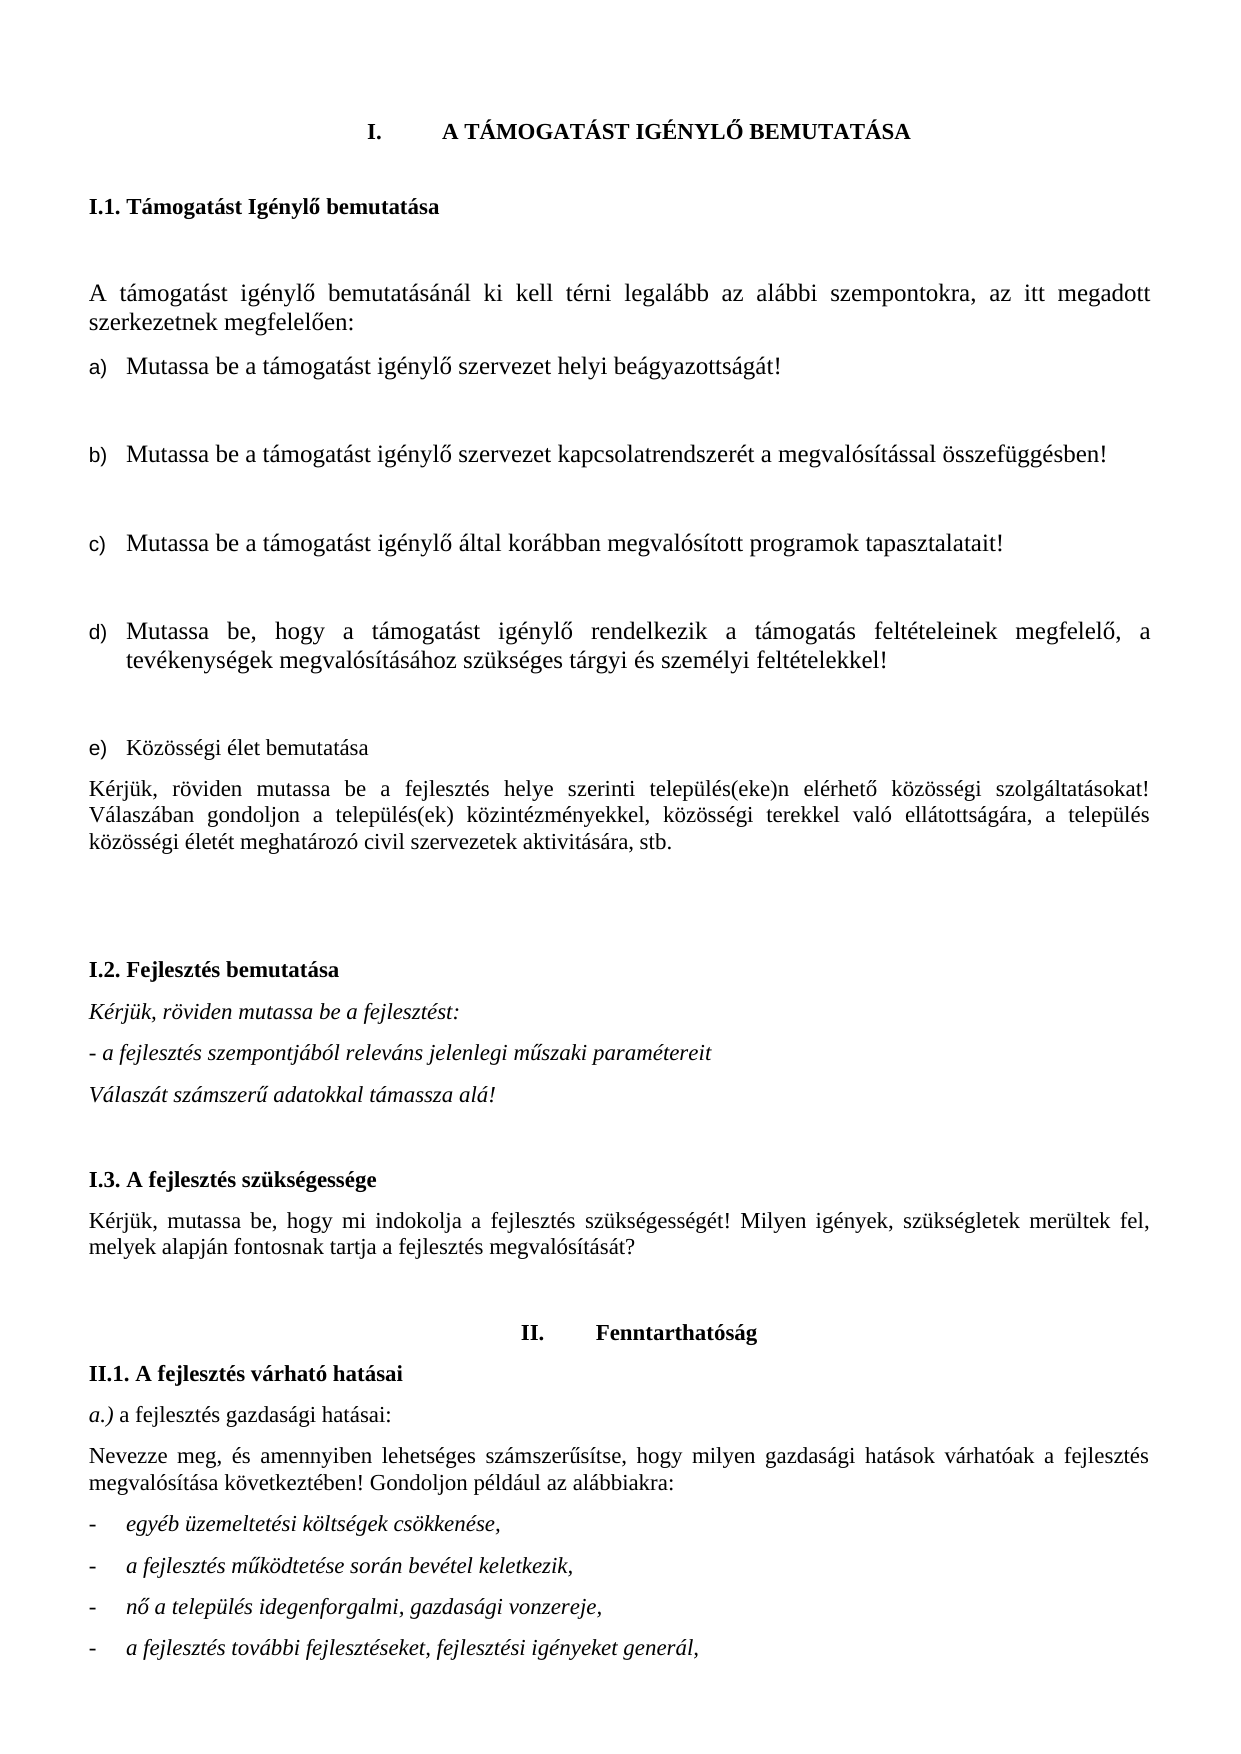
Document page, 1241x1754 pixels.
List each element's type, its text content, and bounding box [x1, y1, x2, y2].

text II.1. A fejlesztés várható hatásai [89, 1360, 1152, 1386]
list Mutassa be a támogatást igénylő által korábban megvalósított programok tapasztalatait! [89, 528, 1152, 557]
text a.) a fejlesztés gazdasági hatásai: [89, 1401, 1152, 1428]
list nő a település idegenforgalmi, gazdasági vonzereje, [89, 1593, 1152, 1619]
text Kérjük, mutassa be, hogy mi indokolja a fejlesztés szükségességét! Milyen igények, szükségletek merültek fel, melyek alapján fontosnak tartja a fejlesztés megvalósítását? [89, 1207, 1152, 1260]
text Kérjük, röviden mutassa be a fejlesztés helye szerinti település(eke)n elérhető közösségi szolgáltatásokat! Válaszában gondoljon a település(ek) közintézményekkel, közösségi terekkel való ellátottságára, a település közösségi életét meghatározó civil szervezetek aktivitására, stb. [89, 775, 1152, 854]
list Mutassa be a támogatást igénylő szervezet helyi beágyazottságát! [89, 351, 1152, 379]
text I.2. Fejlesztés bemutatása [89, 957, 1152, 983]
text Kérjük, röviden mutassa be a fejlesztést: [89, 998, 1152, 1024]
text Válaszát számszerű adatokkal támassza alá! [89, 1081, 1152, 1107]
text Nevezze meg, és amennyiben lehetséges számszerűsítse, hogy milyen gazdasági hatások várhatóak a fejlesztés megvalósítása következtében! Gondoljon például az alábbiakra: [89, 1443, 1152, 1495]
list Mutassa be, hogy a támogatást igénylő rendelkezik a támogatás feltételeinek megfelelő, a tevékenységek megvalósításához szükséges tárgyi és személyi feltételekkel! [89, 616, 1152, 674]
text - a fejlesztés szempontjából releváns jelenlegi műszaki paramétereit [89, 1039, 1152, 1066]
list Közösségi élet bemutatása [89, 734, 1152, 760]
text A támogatást igénylő bemutatásánál ki kell térni legalább az alábbi szempontokra, az itt megadott szerkezetnek megfelelően: [89, 278, 1152, 336]
list Fenntarthatóság [126, 1318, 1152, 1345]
list a fejlesztés működtetése során bevétel keletkezik, [89, 1552, 1152, 1578]
list Mutassa be a támogatást igénylő szervezet kapcsolatrendszerét a megvalósítással összefüggésben! [89, 439, 1152, 468]
list a fejlesztés további fejlesztéseket, fejlesztési igényeket generál, [89, 1634, 1152, 1661]
list A TÁMOGATÁST IGÉNYLŐ BEMUTATÁSA [126, 118, 1152, 144]
list egyéb üzemeltetési költségek csökkenése, [89, 1510, 1152, 1537]
text I.3. A fejlesztés szükségessége [89, 1166, 1152, 1192]
text I.1. Támogatást Igénylő bemutatása [89, 193, 1152, 219]
